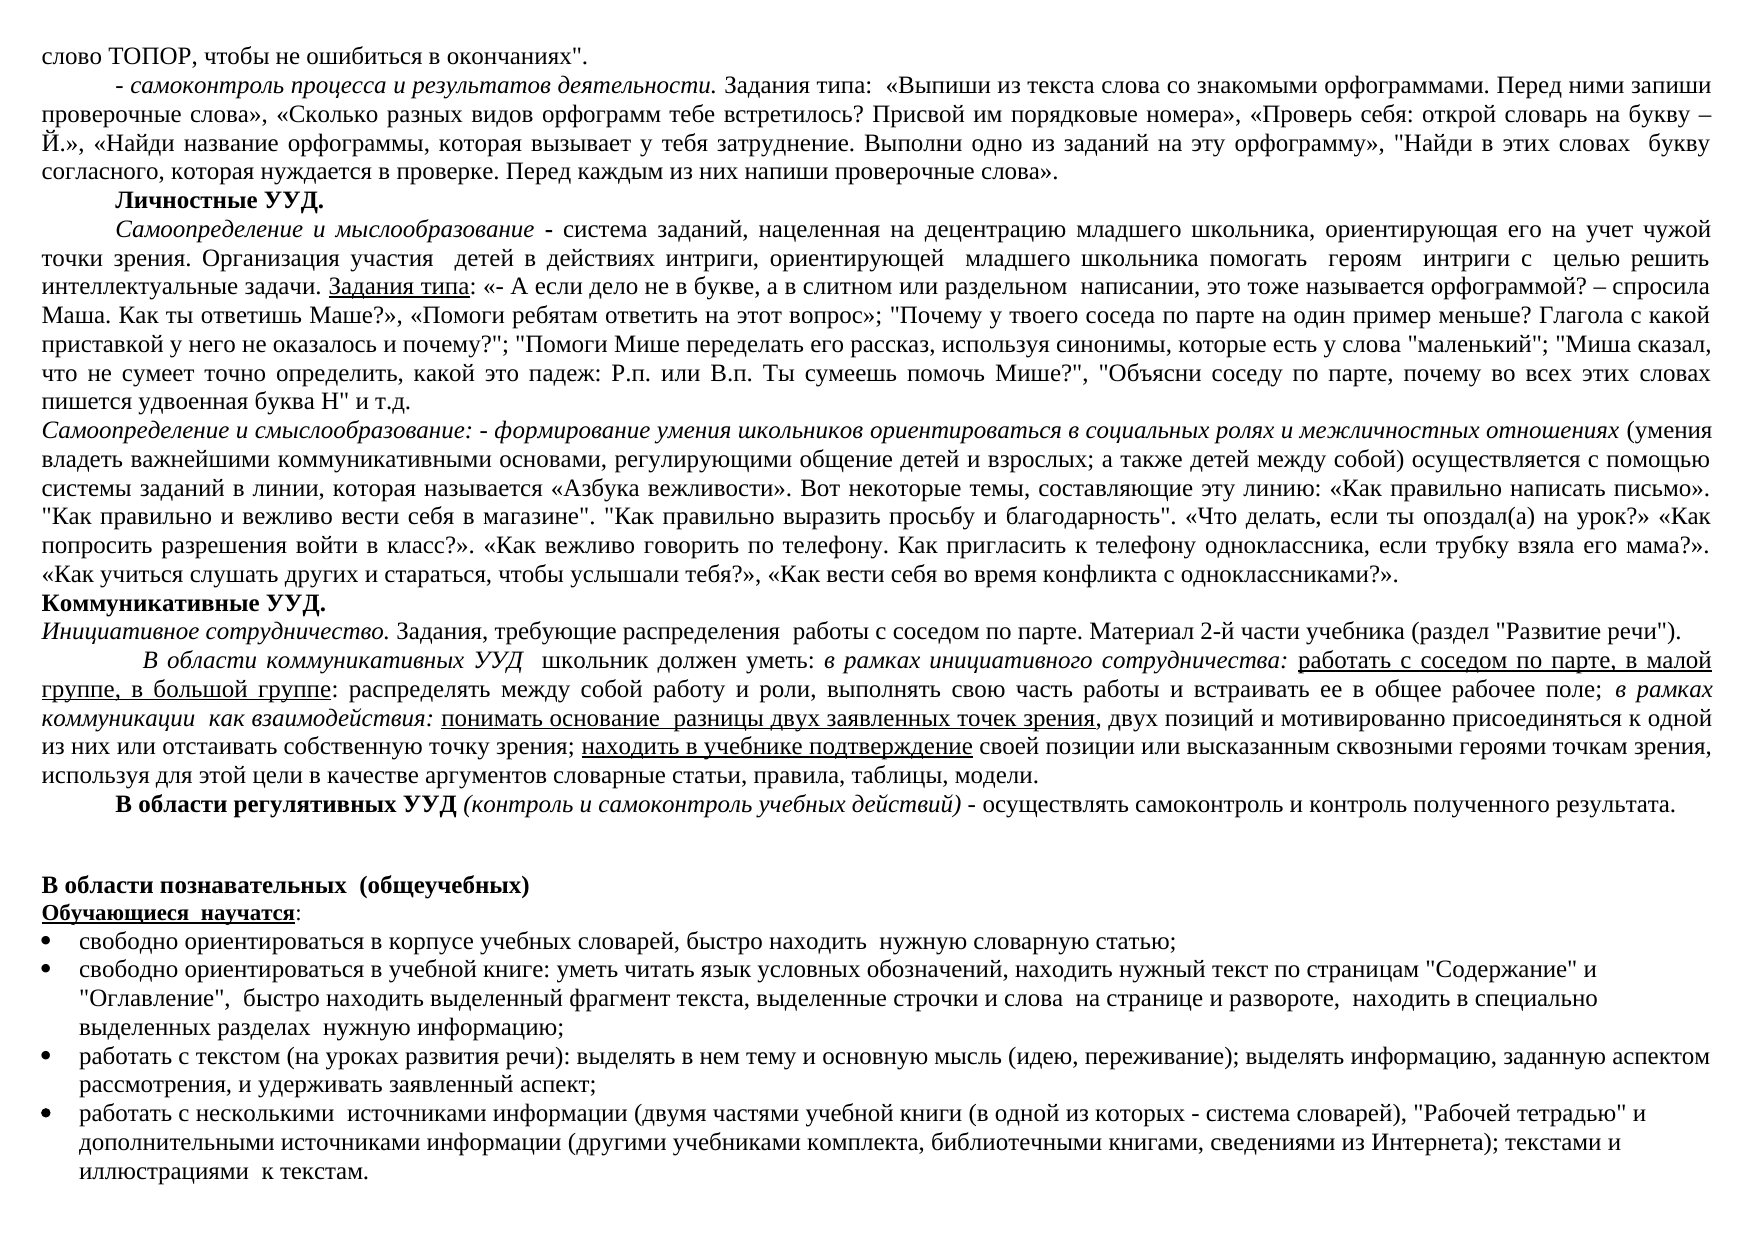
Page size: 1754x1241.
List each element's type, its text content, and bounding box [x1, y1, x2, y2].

text Самоопределение и мыслообразование - система заданий, нацеленная на децентрацию младшего школьника, ориентирующая его на учет чужой точки зрения. Организация участия детей в действиях интриги, ориентирующей младшего школьника помогать героям интриги с целью решить интеллектуальные задачи. Задания типа: «- А если дело не в букве, а в слитном или раздельном написании, это тоже называется орфограммой? – спросила Маша. Как ты ответишь Маше?», «Помоги ребятам ответить на этот вопрос»; "Почему у твоего соседа по парте на один пример меньше? Глагола с какой приставкой у него не оказалось и почему?"; "Помоги Мише переделать его рассказ, используя синонимы, которые есть у слова "маленький"; "Миша сказал, что не сумеет точно определить, какой это падеж: Р.п. или В.п. Ты сумеешь помочь Мише?", "Объясни соседу по парте, почему во всех этих словах пишется удвоенная буква Н" и т.д. [41, 214, 1713, 415]
text Самоопределение и смыслообразование: - формирование умения школьников ориентироваться в социальных ролях и межличностных отношениях (умения владеть важнейшими коммуникативными основами, регулирующими общение детей и взрослых; а также детей между собой) осуществляется с помощью системы заданий в линии, которая называется «Азбука вежливости». Вот некоторые темы, составляющие эту линию: «Как правильно написать письмо». "Как правильно и вежливо вести себя в магазине". "Как правильно выразить просьбу и благодарность". «Что делать, если ты опоздал(а) на урок?» «Как попросить разрешения войти в класс?». «Как вежливо говорить по телефону. Как пригласить к телефону одноклассника, если трубку взяла его мама?». «Как учиться слушать других и стараться, чтобы услышали тебя?», «Как вести себя во время конфликта с одноклассниками?». [41, 415, 1713, 588]
text В области регулятивных УУД (контроль и самоконтроль учебных действий) - осуществлять самоконтроль и контроль полученного результата. [41, 789, 1713, 818]
list работать с несколькими источниками информации (двумя частями учебной книги (в одной из которых - система словарей), "Рабочей тетрадью" и дополнительными источниками информации (другими учебниками комплекта, библиотечными книгами, сведениями из Интернета); текстами и иллюстрациями к текстам. [41, 1098, 1713, 1184]
text В области познавательных (общеучебных) [41, 871, 1713, 899]
text Коммуникативные УУД. [41, 588, 1713, 616]
list свободно ориентироваться в корпусе учебных словарей, быстро находить нужную словарную статью; [41, 926, 1713, 954]
list работать с текстом (на уроках развития речи): выделять в нем тему и основную мысль (идею, переживание); выделять информацию, заданную аспектом рассмотрения, и удерживать заявленный аспект; [41, 1041, 1713, 1098]
list - самоконтроль процесса и результатов деятельности. Задания типа: «Выпиши из текста слова со знакомыми орфограммами. Перед ними запиши проверочные слова», «Сколько разных видов орфограмм тебе встретилось? Присвой им порядковые номера», «Проверь себя: открой словарь на букву – Й.», «Найди название орфограммы, которая вызывает у тебя затруднение. Выполни одно из заданий на эту орфограмму», "Найди в этих словах букву согласного, которая нуждается в проверке. Перед каждым из них напиши проверочные слова». [41, 70, 1713, 185]
list свободно ориентироваться в учебной книге: уметь читать язык условных обозначений, находить нужный текст по страницам "Содержание" и "Оглавление", быстро находить выделенный фрагмент текста, выделенные строчки и слова на странице и развороте, находить в специально выделенных разделах нужную информацию; [41, 954, 1713, 1041]
list Личностные УУД. [41, 185, 1713, 214]
text В области коммуникативных УУД школьник должен уметь: в рамках инициативного сотрудничества: работать с соседом по парте, в малой группе, в большой группе: распределять между собой работу и роли, выполнять свою часть работы и встраивать ее в общее рабочее поле; в рамках коммуникации как взаимодействия: понимать основание разницы двух заявленных точек зрения, двух позиций и мотивированно присоединяться к одной из них или отстаивать собственную точку зрения; находить в учебнике подтверждение своей позиции или высказанным сквозными героями точкам зрения, используя для этой цели в качестве аргументов словарные статьи, правила, таблицы, модели. [41, 645, 1713, 789]
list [41, 41, 1713, 70]
text Обучающиеся научатся: [41, 899, 1713, 926]
text Инициативное сотрудничество. Задания, требующие распределения работы с соседом по парте. Материал 2-й части учебника (раздел "Развитие речи"). [41, 616, 1713, 645]
